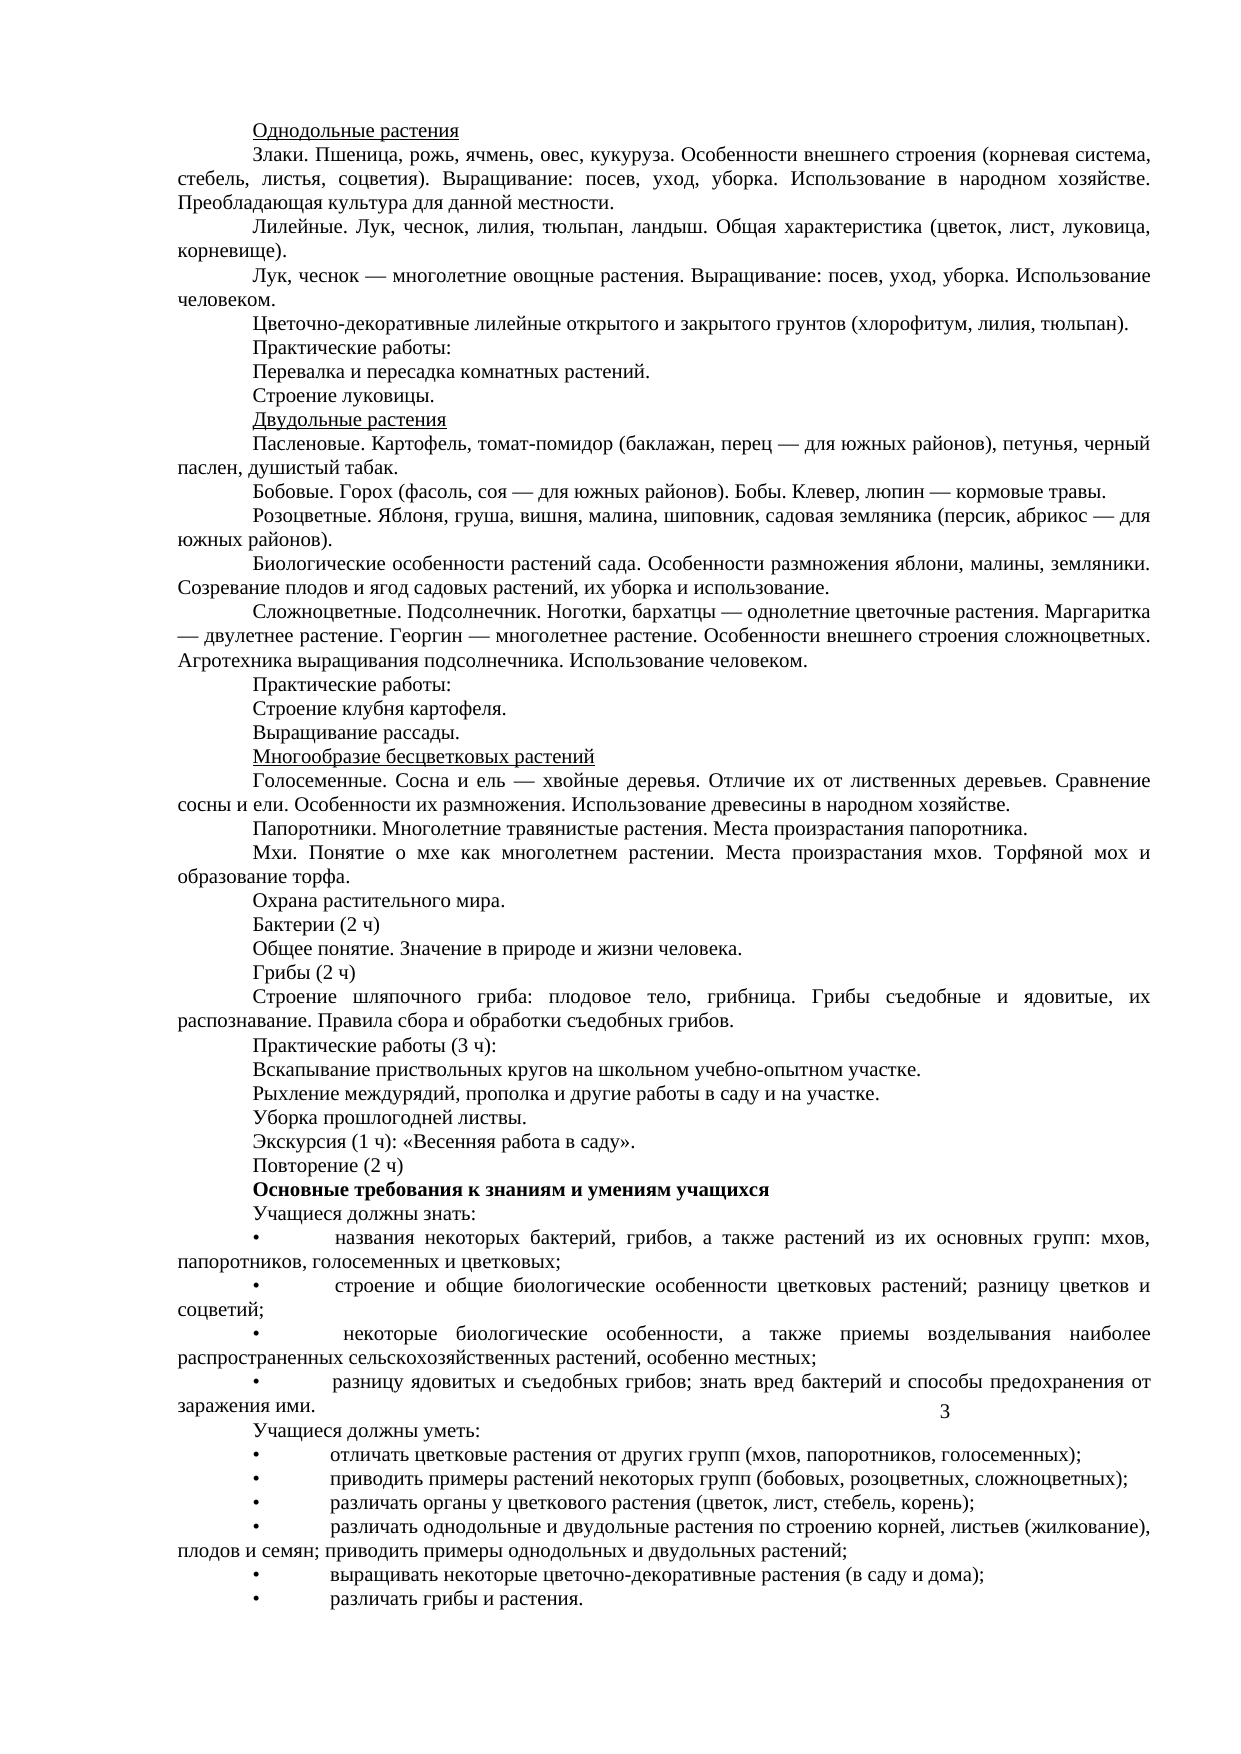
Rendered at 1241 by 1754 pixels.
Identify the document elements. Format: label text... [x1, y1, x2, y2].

text Строение шляпочного гриба: плодовое тело, грибница. Грибы съедобные и ядовитые, их распознавание. Правила сбора и обработки съедобных грибов. [177, 984, 1152, 1032]
text Биологические особенности растений сада. Особенности размножения яблони, малины, земляники. Созревание плодов и ягод садовых растений, их уборка и использование. [177, 551, 1152, 599]
text Папоротники. Многолетние травянистые растения. Места произрастания папоротника. [177, 816, 1152, 840]
text Бактерии (2 ч) [177, 912, 1152, 936]
text Уборка прошлогодней листвы. [177, 1105, 1152, 1129]
text Перевалка и пересадка комнатных растений. [177, 359, 1152, 383]
text Практические работы (3 ч): [177, 1032, 1152, 1057]
text • различать однодольные и двудольные растения по строению корней, листьев (жилкование), плодов и семян; приводить примеры однодольных и двудольных растений; [177, 1514, 1152, 1562]
text • названия некоторых бактерий, грибов, а также растений из их основных групп: мхов, папоротников, голосеменных и цветковых; [177, 1225, 1152, 1273]
text Выращивание рассады. [177, 720, 1152, 744]
text Учащиеся должны уметь: [177, 1417, 1152, 1442]
text Охрана растительного мира. [177, 888, 1152, 912]
text Лук, чеснок — многолетние овощные растения. Выращивание: посев, уход, уборка. Использование человеком. [177, 262, 1152, 311]
text Цветочно-декоративные лилейные открытого и закрытого грунтов (хлорофитум, лилия, тюльпан). [177, 311, 1152, 335]
text Практические работы: [177, 335, 1152, 359]
text • разницу ядовитых и съедобных грибов; знать вред бактерий и способы предохранения от заражения ими. [177, 1369, 1152, 1417]
text Сложноцветные. Подсолнечник. Ноготки, бархатцы — однолетние цветочные растения. Маргаритка — двулетнее растение. Георгин — многолетнее растение. Особенности внешнего строения сложноцветных. Агротехника выращивания подсолнечника. Использование человеком. [177, 599, 1152, 672]
text Общее понятие. Значение в природе и жизни человека. [177, 936, 1152, 960]
text Практические работы: [177, 672, 1152, 696]
text • различать грибы и растения. [177, 1586, 1152, 1610]
text • некоторые биологические особенности, а также приемы возделывания наиболее распространенных сельскохозяйственных растений, особенно местных; [177, 1321, 1152, 1369]
text Грибы (2 ч) [177, 960, 1152, 984]
text Злаки. Пшеница, рожь, ячмень, овес, кукуруза. Особенности внешнего строения (корневая система, стебель, листья, соцветия). Выращивание: посев, уход, уборка. Использование в народном хозяйстве. Преобладающая культура для данной местности. [177, 142, 1152, 214]
text Повторение (2 ч) [177, 1153, 1152, 1177]
text • отличать цветковые растения от других групп (мхов, папоротников, голосеменных); [177, 1442, 1152, 1466]
text Экскурсия (1 ч): «Весенняя работа в саду». [177, 1129, 1152, 1153]
text Мхи. Понятие о мхе как многолетнем растении. Места произрастания мхов. Торфяной мох и образование торфа. [177, 840, 1152, 888]
text Учащиеся должны знать: [177, 1201, 1152, 1225]
text Рыхление междурядий, прополка и другие работы в саду и на участке. [177, 1081, 1152, 1105]
text • приводить примеры растений некоторых групп (бобовых, розоцветных, сложноцветных); [177, 1466, 1152, 1490]
text Лилейные. Лук, чеснок, лилия, тюльпан, ландыш. Общая характеристика (цветок, лист, луковица, корневище). [177, 214, 1152, 262]
text Основные требования к знаниям и умениям учащихся [177, 1177, 1152, 1201]
text Пасленовые. Картофель, томат-помидор (баклажан, перец — для южных районов), петунья, черный паслен, душистый табак. [177, 431, 1152, 479]
text Строение луковицы. [177, 383, 1152, 407]
text Многообразие бесцветковых растений [177, 744, 1152, 768]
text Строение клубня картофеля. [177, 696, 1152, 720]
text Розоцветные. Яблоня, груша, вишня, малина, шиповник, садовая земляника (персик, абрикос — для южных районов). [177, 503, 1152, 551]
text • различать органы у цветкового растения (цветок, лист, стебель, корень); [177, 1490, 1152, 1514]
text Голосеменные. Сосна и ель — хвойные деревья. Отличие их от лиственных деревьев. Сравнение сосны и ели. Особенности их размножения. Использование древесины в народном хозяйстве. [177, 768, 1152, 816]
text Однодольные растения [177, 118, 1152, 142]
text Бобовые. Горох (фасоль, соя — для южных районов). Бобы. Клевер, люпин — кормовые травы. [177, 479, 1152, 503]
text Вскапывание приствольных кругов на школьном учебно-опытном участке. [177, 1057, 1152, 1081]
text • выращивать некоторые цветочно-декоративные растения (в саду и дома); [177, 1562, 1152, 1586]
text • строение и общие биологические особенности цветковых растений; разницу цветков и соцветий; [177, 1273, 1152, 1321]
text Двудольные растения [177, 407, 1152, 431]
